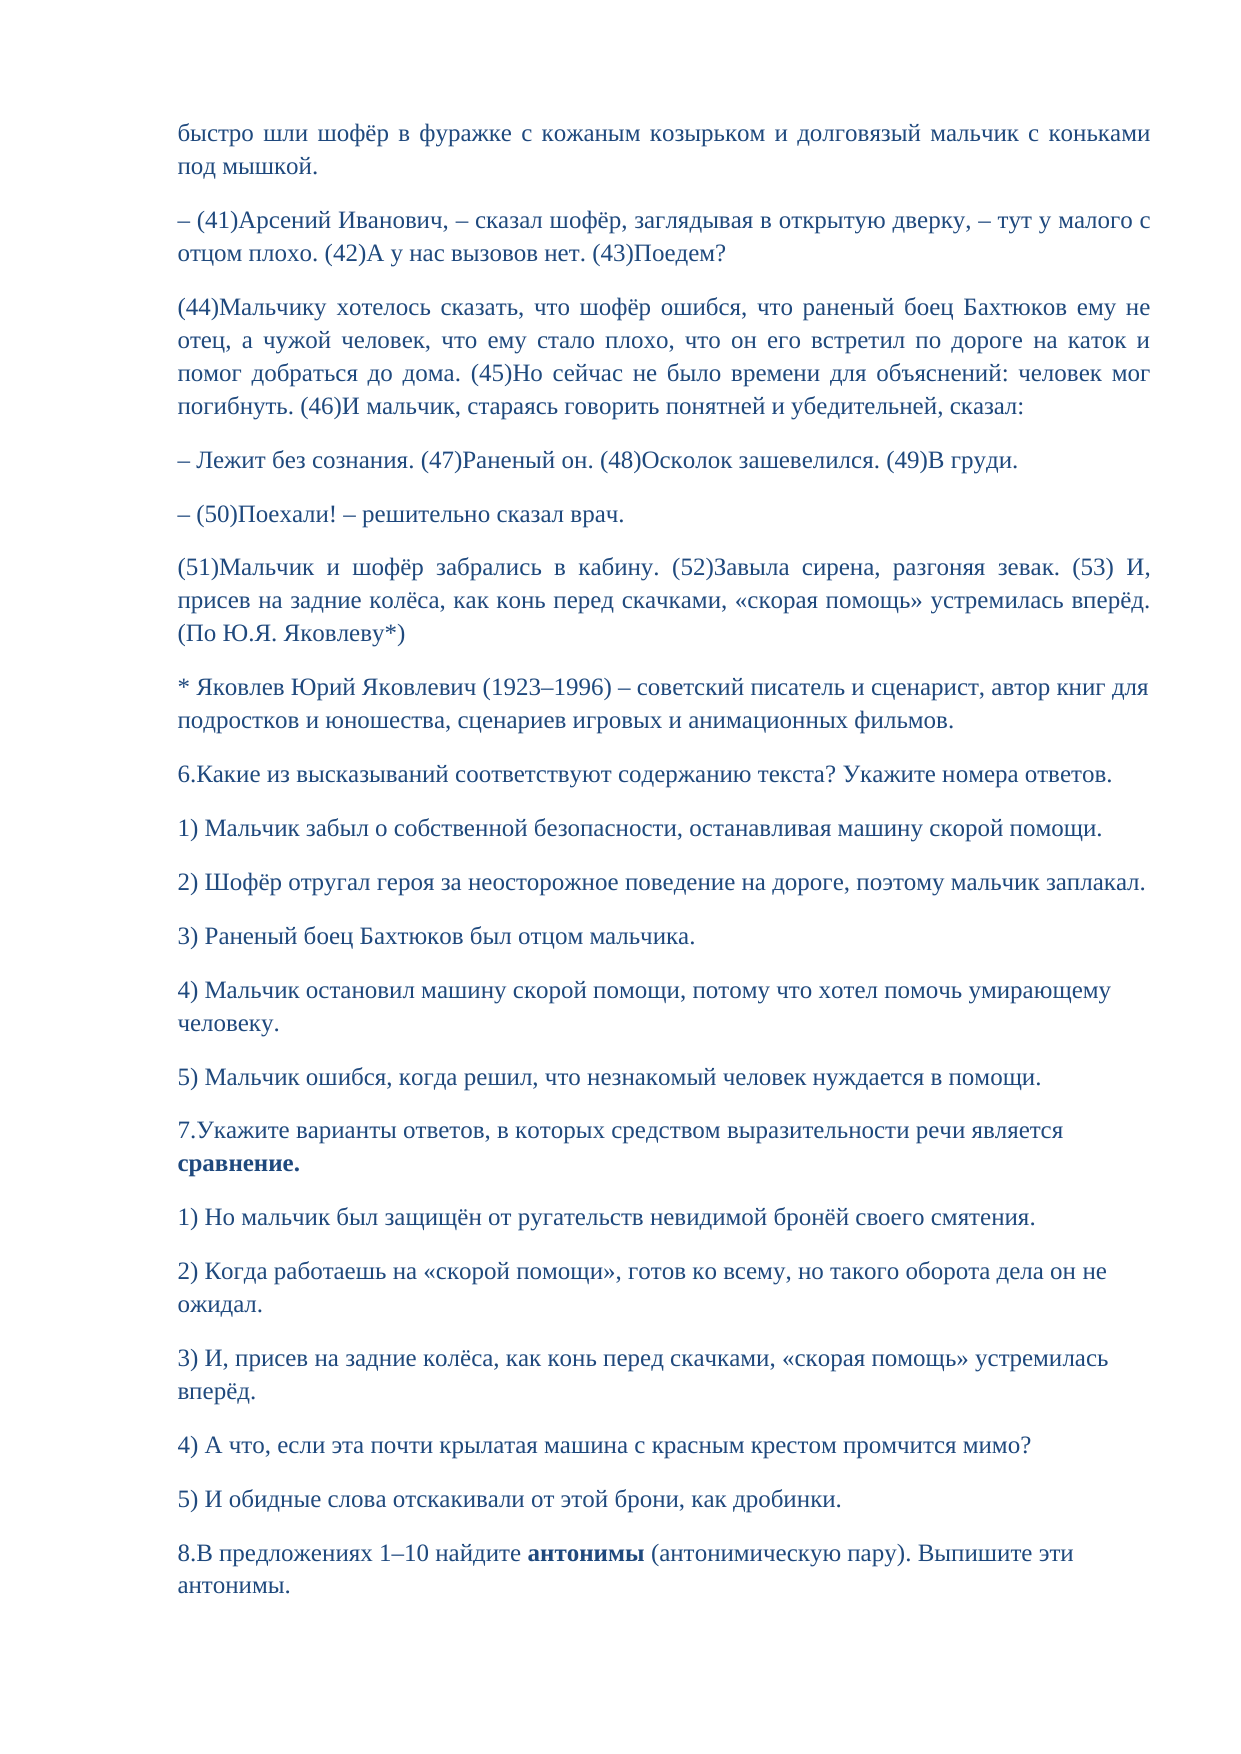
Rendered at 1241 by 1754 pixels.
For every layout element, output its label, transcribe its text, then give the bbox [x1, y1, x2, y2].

text 3) Раненый боец Бахтюков был отцом мальчика. [177, 921, 1152, 949]
text 8.В предложениях 1–10 найдите антонимы (антонимическую пару). Выпишите эти антонимы. [177, 1538, 1152, 1599]
text 3) И, присев на задние колёса, как конь перед скачками, «скорая помощь» устремилась вперёд. [177, 1343, 1152, 1405]
text 4) Мальчик остановил машину скорой помощи, потому что хотел помочь умирающему человеку. [177, 975, 1152, 1036]
text (51)Мальчик и шофёр забрались в кабину. (52)Завыла сирена, разгоняя зевак. (53) И, присев на задние колёса, как конь перед скачками, «скорая помощь» устремилась вперёд. (По Ю.Я. Яковлеву*) [177, 552, 1152, 647]
text 5) И обидные слова отскакивали от этой брони, как дробинки. [177, 1484, 1152, 1512]
text 1) Но мальчик был защищён от ругательств невидимой бронёй своего смятения. [177, 1202, 1152, 1231]
text – (41)Арсений Иванович, – сказал шофёр, заглядывая в открытую дверку, – тут у малого с отцом плохо. (42)А у нас вызовов нет. (43)Поедем? [177, 205, 1152, 267]
text * Яковлев Юрий Яковлевич (1923–1996) – советский писатель и сценарист, автор книг для подростков и юношества, сценариев игровых и анимационных фильмов. [177, 672, 1152, 734]
text 7.Укажите варианты ответов, в которых средством выразительности речи является сравнение. [177, 1115, 1152, 1177]
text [177, 118, 1152, 180]
text 1) Мальчик забыл о собственной безопасности, останавливая машину скорой помощи. [177, 813, 1152, 842]
text (44)Мальчику хотелось сказать, что шофёр ошибся, что раненый боец Бахтюков ему не отец, а чужой человек, что ему стало плохо, что он его встретил по дороге на каток и помог добраться до дома. (45)Но сейчас не было времени для объяснений: человек мог погибнуть. (46)И мальчик, стараясь говорить понятней и убедительней, сказал: [177, 292, 1152, 420]
text 4) А что, если эта почти крылатая машина с красным крестом промчится мимо? [177, 1430, 1152, 1459]
text – Лежит без сознания. (47)Раненый он. (48)Осколок зашевелился. (49)В груди. [177, 445, 1152, 473]
text 2) Когда работаешь на «скорой помощи», готов ко всему, но такого оборота дела он не ожидал. [177, 1256, 1152, 1318]
text 2) Шофёр отругал героя за неосторожное поведение на дороге, поэтому мальчик заплакал. [177, 867, 1152, 896]
text 6.Какие из высказываний соответствуют содержанию текста? Укажите номера ответов. [177, 759, 1152, 788]
text – (50)Поехали! – решительно сказал врач. [177, 499, 1152, 527]
text 5) Мальчик ошибся, когда решил, что незнакомый человек нуждается в помощи. [177, 1062, 1152, 1090]
